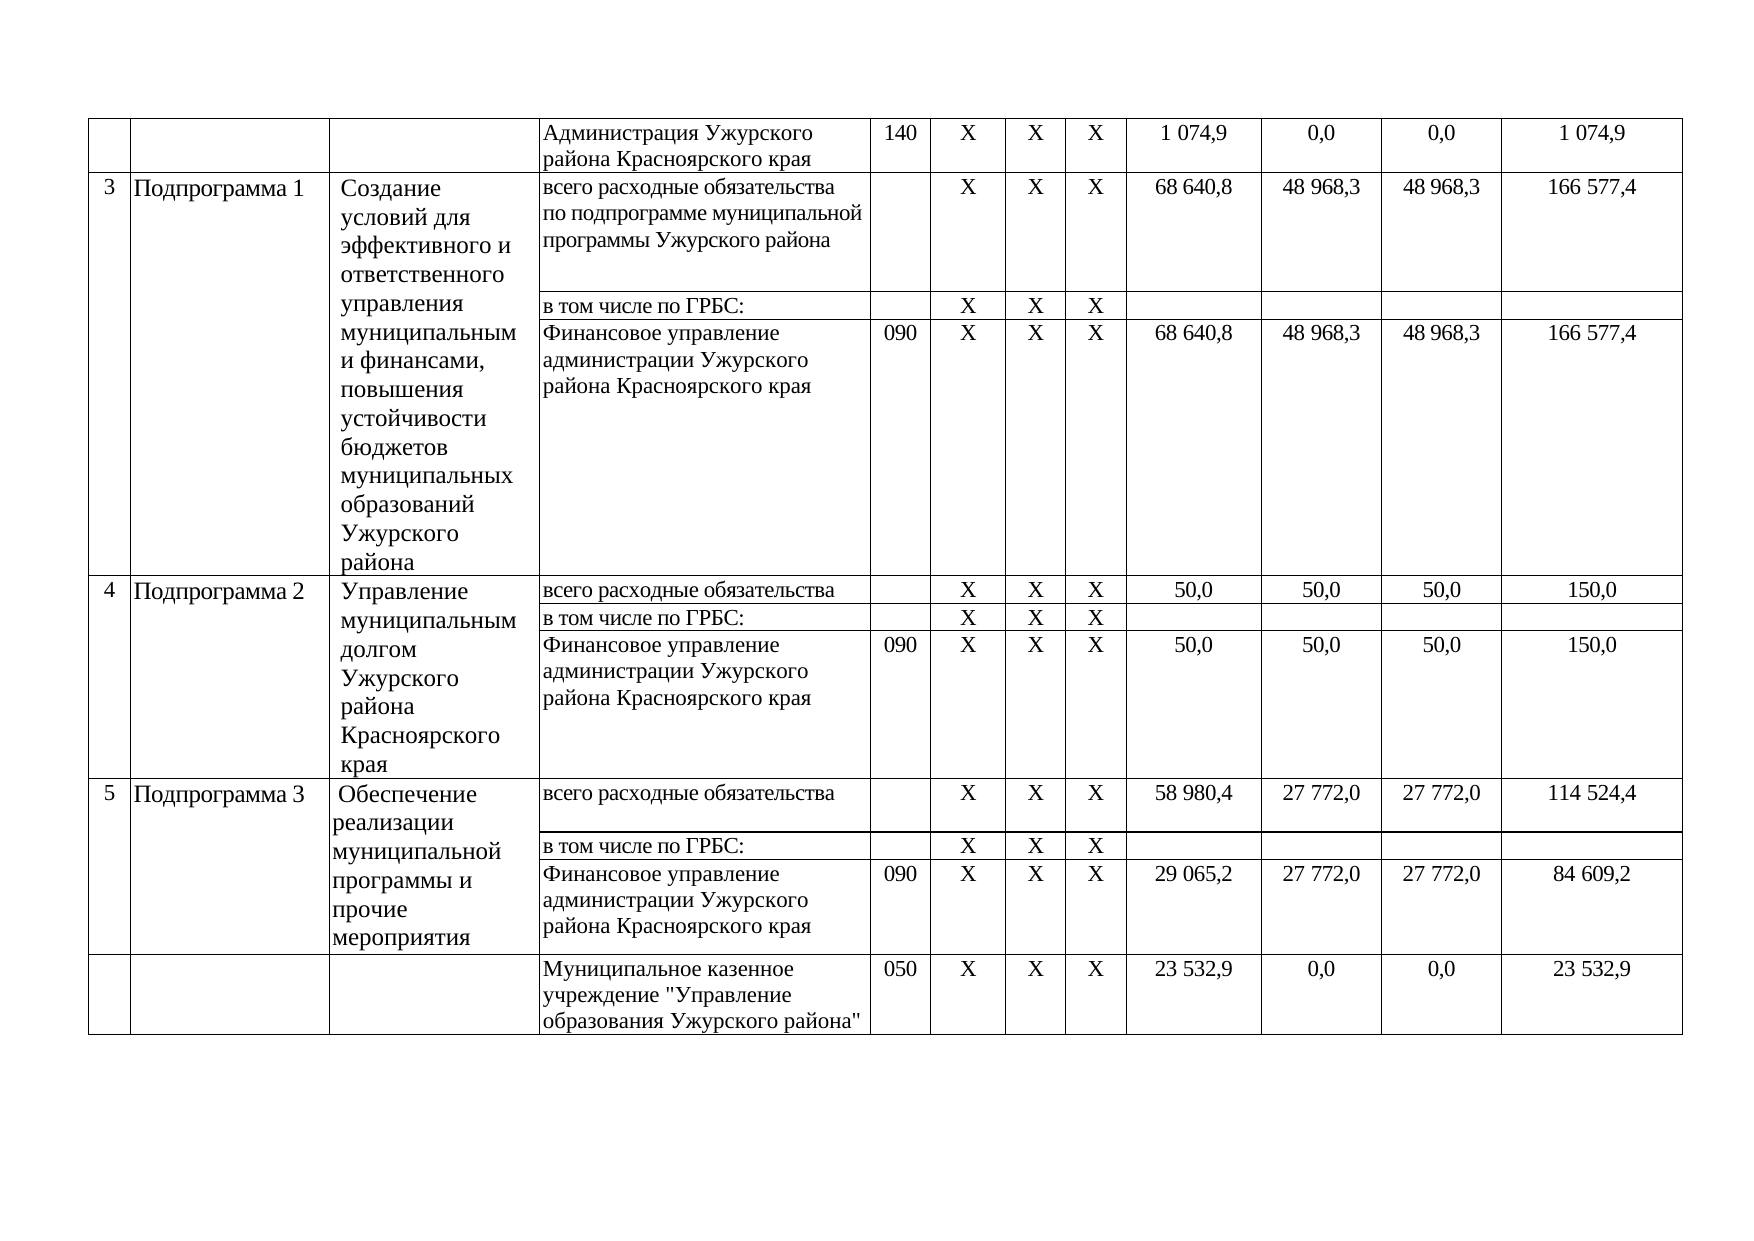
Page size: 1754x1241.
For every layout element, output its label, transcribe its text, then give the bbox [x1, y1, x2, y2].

table_cell [89, 119, 130, 172]
table_cell 29 065,2 [1127, 860, 1261, 953]
table_cell Х [1066, 631, 1126, 778]
table_cell [1502, 833, 1682, 859]
table_cell 150,0 [1502, 576, 1682, 603]
table_cell [330, 119, 539, 172]
table_cell [1262, 833, 1381, 859]
table_cell 58 980,4 [1127, 779, 1261, 831]
table_cell 5 [89, 779, 130, 953]
table_cell Х [1006, 860, 1065, 953]
table_cell [1382, 833, 1501, 859]
table_cell Х [1066, 955, 1126, 1034]
table_cell 50,0 [1262, 576, 1381, 603]
table_cell 0,0 [1382, 119, 1501, 172]
table_cell [1127, 604, 1261, 630]
table_cell 1 074,9 [1502, 119, 1682, 172]
table_cell 23 532,9 [1502, 955, 1682, 1034]
table_cell в том числе по ГРБС: [540, 833, 870, 859]
table_cell [330, 955, 539, 1034]
table_cell Управление муниципальным долгом Ужурского района Красноярского края [330, 576, 539, 778]
table_cell [1127, 833, 1261, 859]
table_cell [1382, 604, 1501, 630]
table_cell 27 772,0 [1382, 779, 1501, 831]
table_cell Х [1006, 119, 1065, 172]
table_cell в том числе по ГРБС: [540, 604, 870, 630]
table_cell 140 [871, 119, 930, 172]
table_cell 23 532,9 [1127, 955, 1261, 1034]
table_cell [89, 955, 130, 1034]
table_cell Х [1066, 779, 1126, 831]
table_cell 0,0 [1262, 119, 1381, 172]
table_cell 27 772,0 [1262, 860, 1381, 953]
table_cell Х [931, 604, 1005, 630]
table_cell 150,0 [1502, 631, 1682, 778]
table_cell [871, 779, 930, 831]
table_cell 3 [89, 173, 130, 575]
table_cell 090 [871, 860, 930, 953]
table_cell Х [1066, 320, 1126, 575]
table_cell 50,0 [1382, 631, 1501, 778]
table_cell Х [1066, 576, 1126, 603]
table_cell 68 640,8 [1127, 173, 1261, 291]
table_cell Финансовое управление администрации Ужурского района Красноярского края [540, 860, 870, 953]
table_cell [871, 173, 930, 291]
table_cell [131, 955, 329, 1034]
table_cell Х [1006, 173, 1065, 291]
table_cell [1127, 292, 1261, 318]
table_cell [871, 576, 930, 603]
table_cell Х [1066, 292, 1126, 318]
table_cell 68 640,8 [1127, 320, 1261, 575]
table_cell [1262, 604, 1381, 630]
table_cell Х [1006, 604, 1065, 630]
table_cell [1262, 292, 1381, 318]
table_cell Подпрограмма 3 [131, 779, 329, 953]
table_cell всего расходные обязательства [540, 576, 870, 603]
table_cell Х [931, 292, 1005, 318]
table_cell всего расходные обязательства [540, 779, 870, 831]
table_cell Х [1066, 833, 1126, 859]
table_cell Х [1006, 576, 1065, 603]
table_cell Обеспечение реализации муниципальной программы и прочие мероприятия [330, 779, 539, 953]
table_cell Х [1066, 119, 1126, 172]
table_cell 166 577,4 [1502, 173, 1682, 291]
table_cell всего расходные обязательства по подпрограмме муниципальной программы Ужурского района [540, 173, 870, 291]
table_cell Х [1006, 292, 1065, 318]
table_cell [1502, 292, 1682, 318]
table_cell 4 [89, 576, 130, 778]
table_cell [1502, 604, 1682, 630]
table_cell Х [1006, 631, 1065, 778]
table_cell Х [931, 119, 1005, 172]
table_cell Администрация Ужурского района Красноярского края [540, 119, 870, 172]
table_cell 0,0 [1382, 955, 1501, 1034]
table_cell Финансовое управление администрации Ужурского района Красноярского края [540, 631, 870, 778]
table_cell Х [1066, 860, 1126, 953]
table_cell Подпрограмма 2 [131, 576, 329, 778]
table_cell Х [931, 576, 1005, 603]
table_cell 50,0 [1262, 631, 1381, 778]
table_cell 050 [871, 955, 930, 1034]
table_cell 50,0 [1382, 576, 1501, 603]
table_cell Муниципальное казенное учреждение "Управление образования Ужурского района" [540, 955, 870, 1034]
table_cell Х [931, 320, 1005, 575]
table_cell Подпрограмма 1 [131, 173, 329, 575]
table_cell Х [931, 631, 1005, 778]
table_cell [871, 833, 930, 859]
table_cell 48 968,3 [1382, 173, 1501, 291]
table_cell 48 968,3 [1382, 320, 1501, 575]
table_cell Х [1006, 779, 1065, 831]
table_cell Х [1006, 833, 1065, 859]
table_cell 50,0 [1127, 631, 1261, 778]
table_cell Х [1066, 604, 1126, 630]
table_cell Создание условий для эффективного и ответственного управления муниципальными финансами, повышения устойчивости бюджетов муниципальных образований Ужурского района [330, 173, 539, 575]
table_cell Х [931, 833, 1005, 859]
table_cell Х [1006, 320, 1065, 575]
table_cell 27 772,0 [1382, 860, 1501, 953]
table_cell 48 968,3 [1262, 320, 1381, 575]
table_cell Финансовое управление администрации Ужурского района Красноярского края [540, 320, 870, 575]
table_cell Х [931, 173, 1005, 291]
table_cell [131, 119, 329, 172]
table_cell 48 968,3 [1262, 173, 1381, 291]
table_cell 27 772,0 [1262, 779, 1381, 831]
table_cell [871, 292, 930, 318]
table_cell 50,0 [1127, 576, 1261, 603]
table_cell 090 [871, 320, 930, 575]
table_cell Х [931, 955, 1005, 1034]
table_cell Х [931, 779, 1005, 831]
table_cell 166 577,4 [1502, 320, 1682, 575]
table_cell 1 074,9 [1127, 119, 1261, 172]
table_cell Х [1066, 173, 1126, 291]
table_cell [871, 604, 930, 630]
table_cell в том числе по ГРБС: [540, 292, 870, 318]
table_cell Х [1006, 955, 1065, 1034]
table_cell Х [931, 860, 1005, 953]
table_cell 84 609,2 [1502, 860, 1682, 953]
table_cell [1382, 292, 1501, 318]
table_cell 0,0 [1262, 955, 1381, 1034]
table_cell 114 524,4 [1502, 779, 1682, 831]
table_cell 090 [871, 631, 930, 778]
